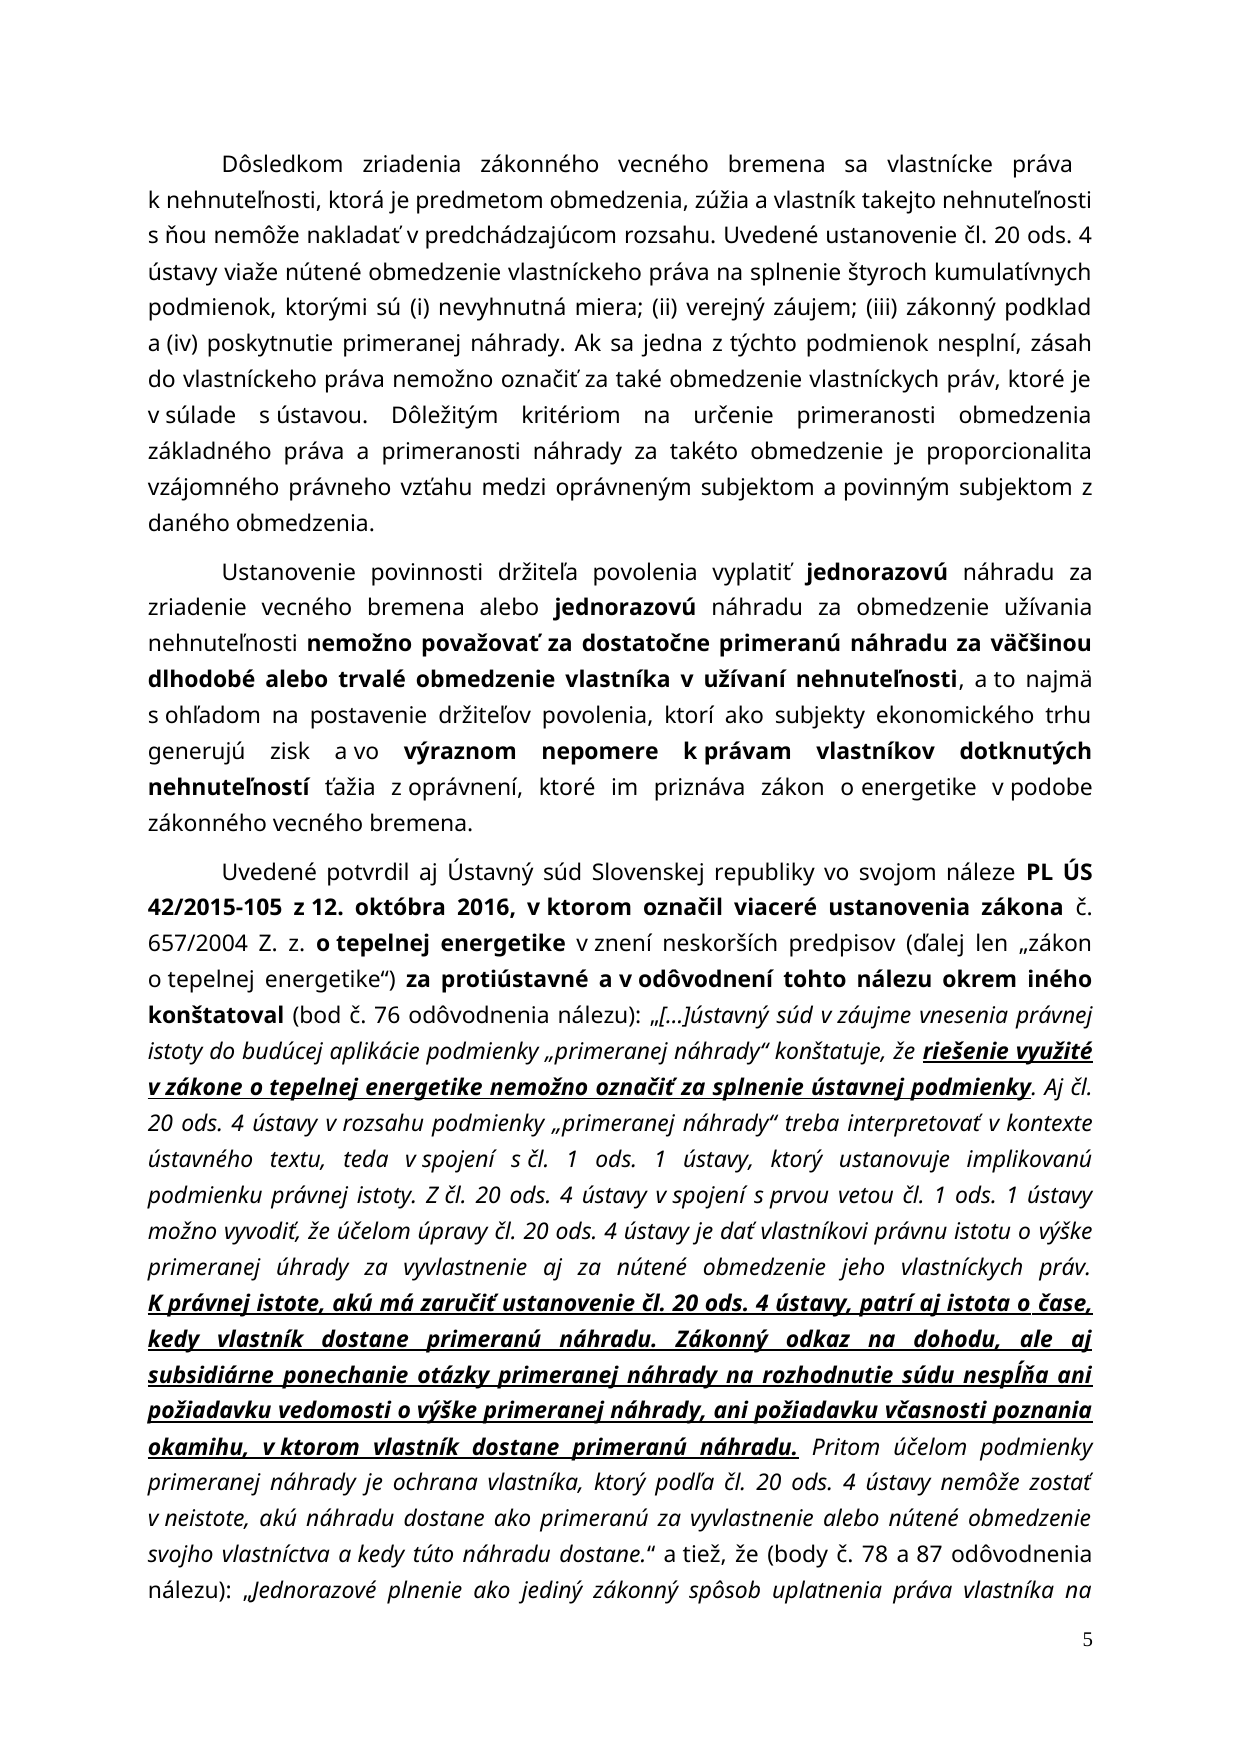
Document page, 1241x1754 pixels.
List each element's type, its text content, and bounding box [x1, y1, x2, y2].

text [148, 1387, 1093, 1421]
text Dôsledkom zriadenia zákonného vecného bremena sa vlastnícke práva k nehnuteľnosti, ktorá je predmetom obmedzenia, zúžia a vlastník takejto nehnuteľnosti s ňou nemôže nakladať v predchádzajúcom rozsahu. Uvedené ustanovenie čl. 20 ods. 4 ústavy viaže nútené obmedzenie vlastníckeho práva na splnenie štyroch kumulatívnych podmienok, ktorými sú (i) nevyhnutná miera; (ii) verejný záujem; (iii) zákonný podklad a (iv) poskytnutie primeranej náhrady. Ak sa jedna z týchto podmienok nesplní, zásah do vlastníckeho práva nemožno označiť za také obmedzenie vlastníckych práv, ktoré je v súlade s ústavou. Dôležitým kritériom na určenie primeranosti obmedzenia základného práva a primeranosti náhrady za takéto obmedzenie je proporcionalita vzájomného právneho vzťahu medzi oprávneným subjektom a povinným subjektom z daného obmedzenia. [148, 148, 1093, 538]
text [148, 1423, 1093, 1605]
text Ustanovenie povinnosti držiteľa povolenia vyplatiť jednorazovú náhradu za zriadenie vecného bremena alebo jednorazovú náhradu za obmedzenie užívania nehnuteľnosti nemožno považovať za dostatočne primeranú náhradu za väčšinou dlhodobé alebo trvalé obmedzenie vlastníka v užívaní nehnuteľnosti, a to najmä s ohľadom na postavenie držiteľov povolenia, ktorí ako subjekty ekonomického trhu generujú zisk a vo výraznom nepomere k právam vlastníkov dotknutých nehnuteľností ťažia z oprávnení, ktoré im priznáva zákon o energetike v podobe zákonného vecného bremena. [148, 555, 1093, 838]
